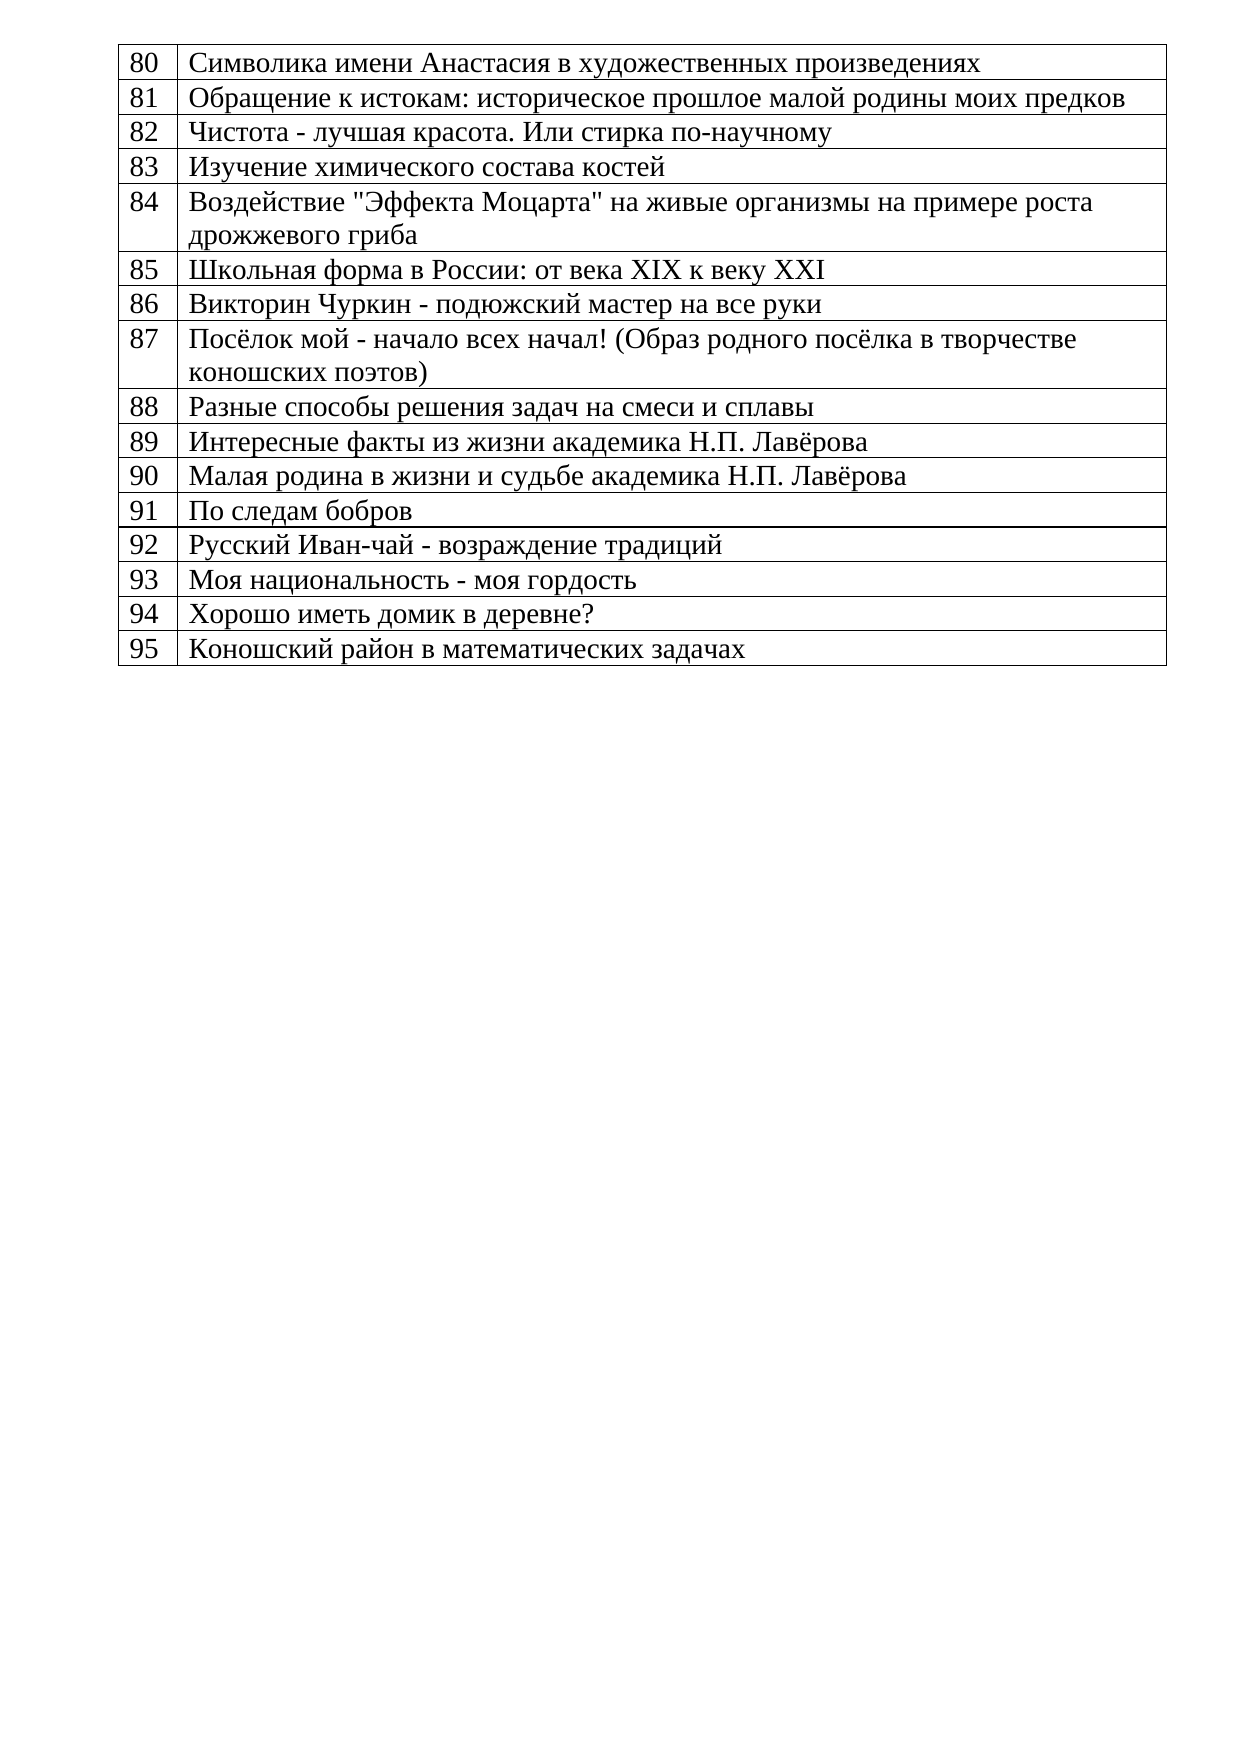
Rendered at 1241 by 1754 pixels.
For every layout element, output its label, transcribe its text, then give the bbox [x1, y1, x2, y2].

table_cell Разные способы решения задач на смеси и сплавы [178, 389, 1166, 423]
table_cell Школьная форма в России: от века XIX к веку XXI [178, 252, 1166, 285]
table_cell 82 [119, 115, 177, 148]
table_cell Чистота - лучшая красота. Или стирка по-научному [178, 115, 1166, 148]
table_cell 86 [119, 286, 177, 320]
table_cell Символика имени Анастасия в художественных произведениях [178, 45, 1166, 79]
table_cell 81 [119, 80, 177, 113]
table_cell Изучение химического состава костей [178, 149, 1166, 183]
table_cell 84 [119, 184, 177, 251]
table_cell Интересные факты из жизни академика Н.П. Лавёрова [178, 424, 1166, 457]
table_cell 92 [119, 528, 177, 561]
table_cell 91 [119, 493, 177, 526]
table_cell 85 [119, 252, 177, 285]
table_cell 94 [119, 597, 177, 630]
table_cell Моя национальность - моя гордость [178, 562, 1166, 596]
table_cell 93 [119, 562, 177, 596]
table_cell Хорошо иметь домик в деревне? [178, 597, 1166, 630]
table_cell Обращение к истокам: историческое прошлое малой родины моих предков [178, 80, 1166, 113]
table_cell 83 [119, 149, 177, 183]
table_cell 95 [119, 631, 177, 665]
table_cell Коношский район в математических задачах [178, 631, 1166, 665]
table_cell 88 [119, 389, 177, 423]
table_cell Воздействие "Эффекта Моцарта" на живые организмы на примере роста дрожжевого гриба [178, 184, 1166, 251]
table_cell Малая родина в жизни и судьбе академика Н.П. Лавёрова [178, 458, 1166, 492]
table_cell 80 [119, 45, 177, 79]
table_cell 90 [119, 458, 177, 492]
table_cell Викторин Чуркин - подюжский мастер на все руки [178, 286, 1166, 320]
table_cell Посёлок мой - начало всех начал! (Образ родного посёлка в творчестве коношских поэтов) [178, 321, 1166, 388]
table_cell Русский Иван-чай - возраждение традиций [178, 528, 1166, 561]
table_cell 89 [119, 424, 177, 457]
table_cell По следам бобров [178, 493, 1166, 526]
table_cell 87 [119, 321, 177, 388]
